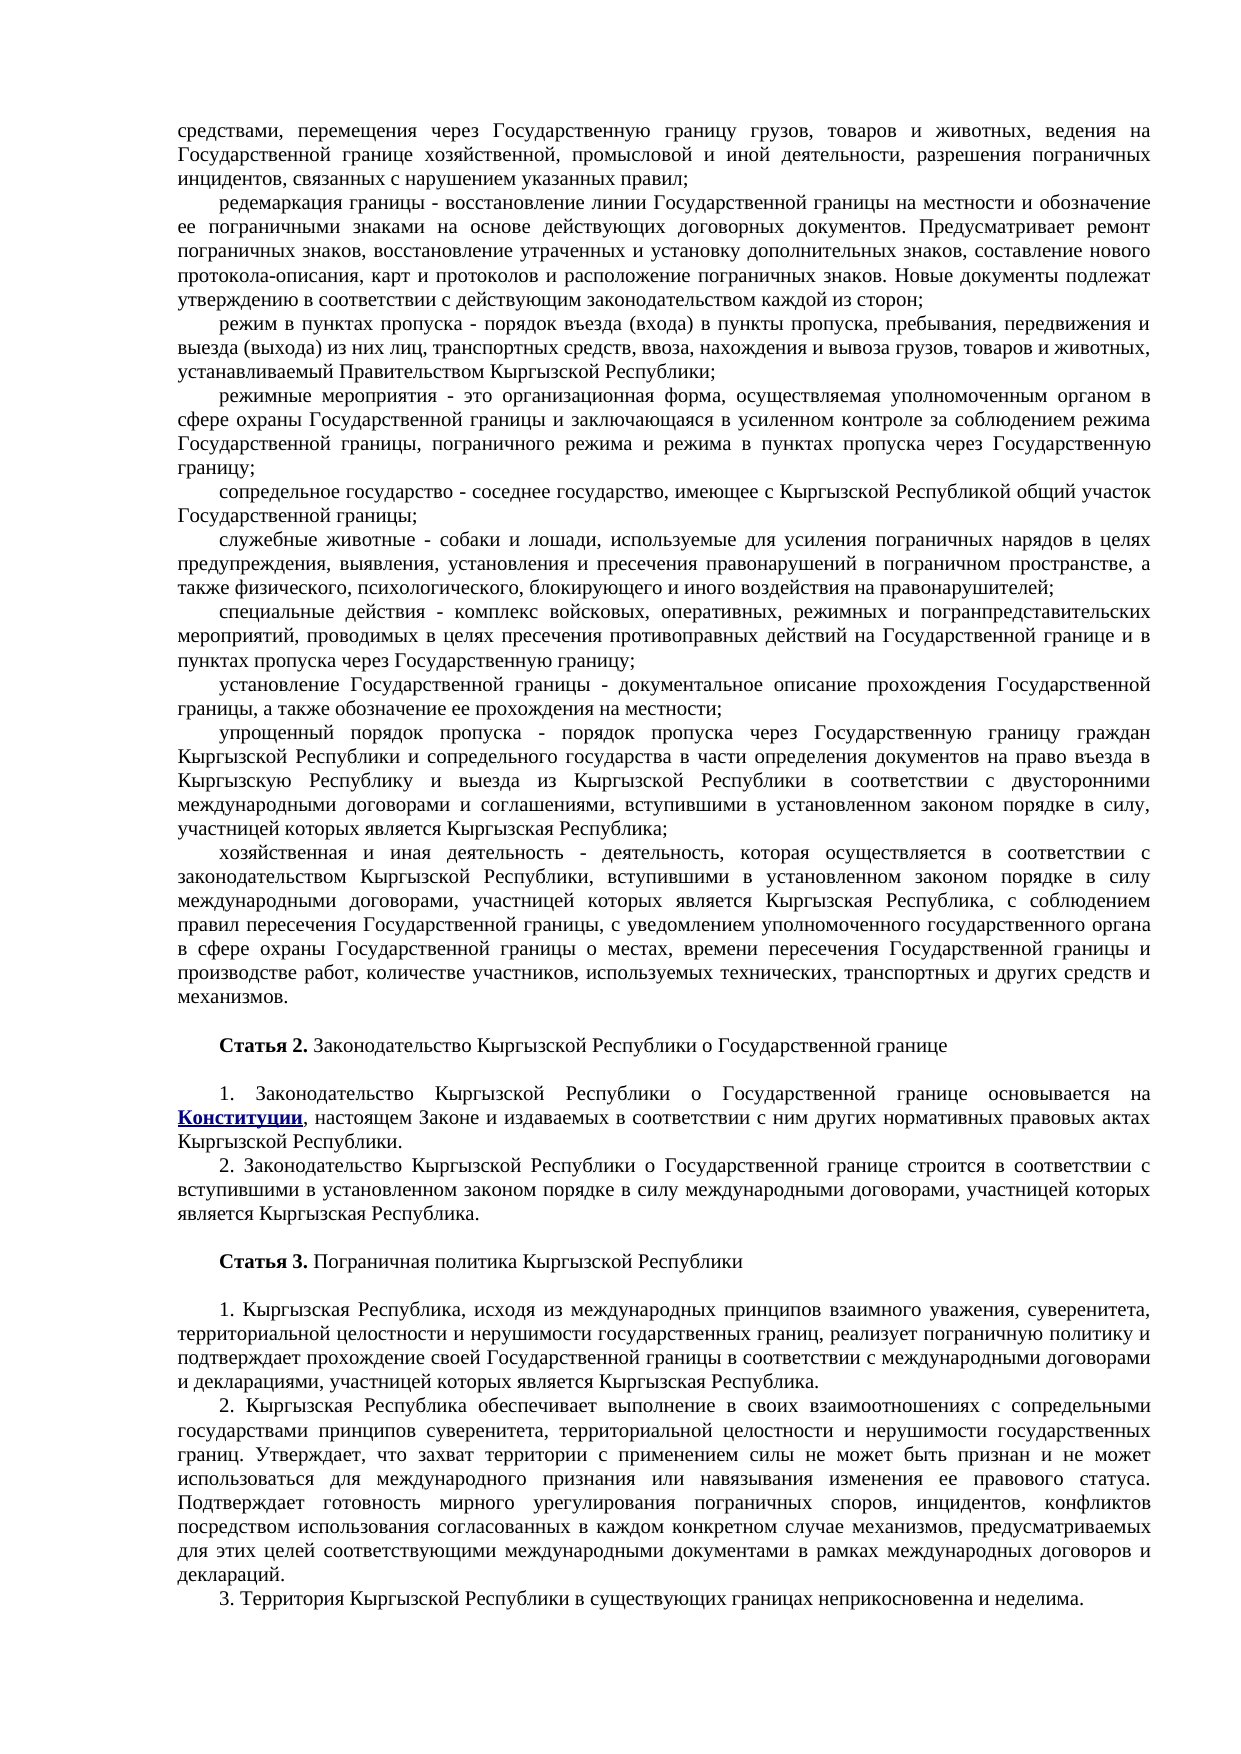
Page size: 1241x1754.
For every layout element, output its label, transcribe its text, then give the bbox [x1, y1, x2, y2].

text упрощенный порядок пропуска - порядок пропуска через Государственную границу граждан Кыргызской Республики и сопредельного государства в части определения документов на право въезда в Кыргызскую Республику и выезда из Кыргызской Республики в соответствии с двусторонними международными договорами и соглашениями, вступившими в установленном законом порядке в силу, участницей которых является Кыргызская Республика; [177, 720, 1152, 840]
text 1. Законодательство Кыргызской Республики о Государственной границе основывается на Конституции, настоящем Законе и издаваемых в соответствии с ним других нормативных правовых актах Кыргызской Республики. [177, 1081, 1152, 1153]
text режимные мероприятия - это организационная форма, осуществляемая уполномоченным органом в сфере охраны Государственной границы и заключающаяся в усиленном контроле за соблюдением режима Государственной границы, пограничного режима и режима в пунктах пропуска через Государственную границу; [177, 383, 1152, 479]
text хозяйственная и иная деятельность - деятельность, которая осуществляется в соответствии с законодательством Кыргызской Республики, вступившими в установленном законом порядке в силу международными договорами, участницей которых является Кыргызская Республика, с соблюдением правил пересечения Государственной границы, с уведомлением уполномоченного государственного органа в сфере охраны Государственной границы о местах, времени пересечения Государственной границы и производстве работ, количестве участников, используемых технических, транспортных и других средств и механизмов. [177, 840, 1152, 1008]
text специальные действия - комплекс войсковых, оперативных, режимных и погранпредставительских мероприятий, проводимых в целях пресечения противоправных действий на Государственной границе и в пунктах пропуска через Государственную границу; [177, 599, 1152, 672]
text установление Государственной границы - документальное описание прохождения Государственной границы, а также обозначение ее прохождения на местности; [177, 672, 1152, 720]
text 2. Кыргызская Республика обеспечивает выполнение в своих взаимоотношениях с сопредельными государствами принципов суверенитета, территориальной целостности и нерушимости государственных границ. Утверждает, что захват территории с применением силы не может быть признан и не может использоваться для международного признания или навязывания изменения ее правового статуса. Подтверждает готовность мирного урегулирования пограничных споров, инцидентов, конфликтов посредством использования согласованных в каждом конкретном случае механизмов, предусматриваемых для этих целей соответствующими международными документами в рамках международных договоров и деклараций. [177, 1393, 1152, 1586]
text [177, 118, 1152, 190]
text 2. Законодательство Кыргызской Республики о Государственной границе строится в соответствии с вступившими в установленном законом порядке в силу международными договорами, участницей которых является Кыргызская Республика. [177, 1153, 1152, 1225]
text режим в пунктах пропуска - порядок въезда (входа) в пункты пропуска, пребывания, передвижения и выезда (выхода) из них лиц, транспортных средств, ввоза, нахождения и вывоза грузов, товаров и животных, устанавливаемый Правительством Кыргызской Республики; [177, 311, 1152, 383]
text сопредельное государство - соседнее государство, имеющее с Кыргызской Республикой общий участок Государственной границы; [177, 479, 1152, 527]
text 1. Кыргызская Республика, исходя из международных принципов взаимного уважения, суверенитета, территориальной целостности и нерушимости государственных границ, реализует пограничную политику и подтверждает прохождение своей Государственной границы в соответствии с международными договорами и декларациями, участницей которых является Кыргызская Республика. [177, 1297, 1152, 1393]
text Статья 2. Законодательство Кыргызской Республики о Государственной границе [177, 1032, 1152, 1057]
text служебные животные - собаки и лошади, используемые для усиления пограничных нарядов в целях предупреждения, выявления, установления и пресечения правонарушений в пограничном пространстве, а также физического, психологического, блокирующего и иного воздействия на правонарушителей; [177, 527, 1152, 599]
text 3. Территория Кыргызской Республики в существующих границах неприкосновенна и неделима. [177, 1586, 1152, 1610]
text редемаркация границы - восстановление линии Государственной границы на местности и обозначение ее пограничными знаками на основе действующих договорных документов. Предусматривает ремонт пограничных знаков, восстановление утраченных и установку дополнительных знаков, составление нового протокола-описания, карт и протоколов и расположение пограничных знаков. Новые документы подлежат утверждению в соответствии с действующим законодательством каждой из сторон; [177, 190, 1152, 311]
text Статья 3. Пограничная политика Кыргызской Республики [177, 1249, 1152, 1273]
